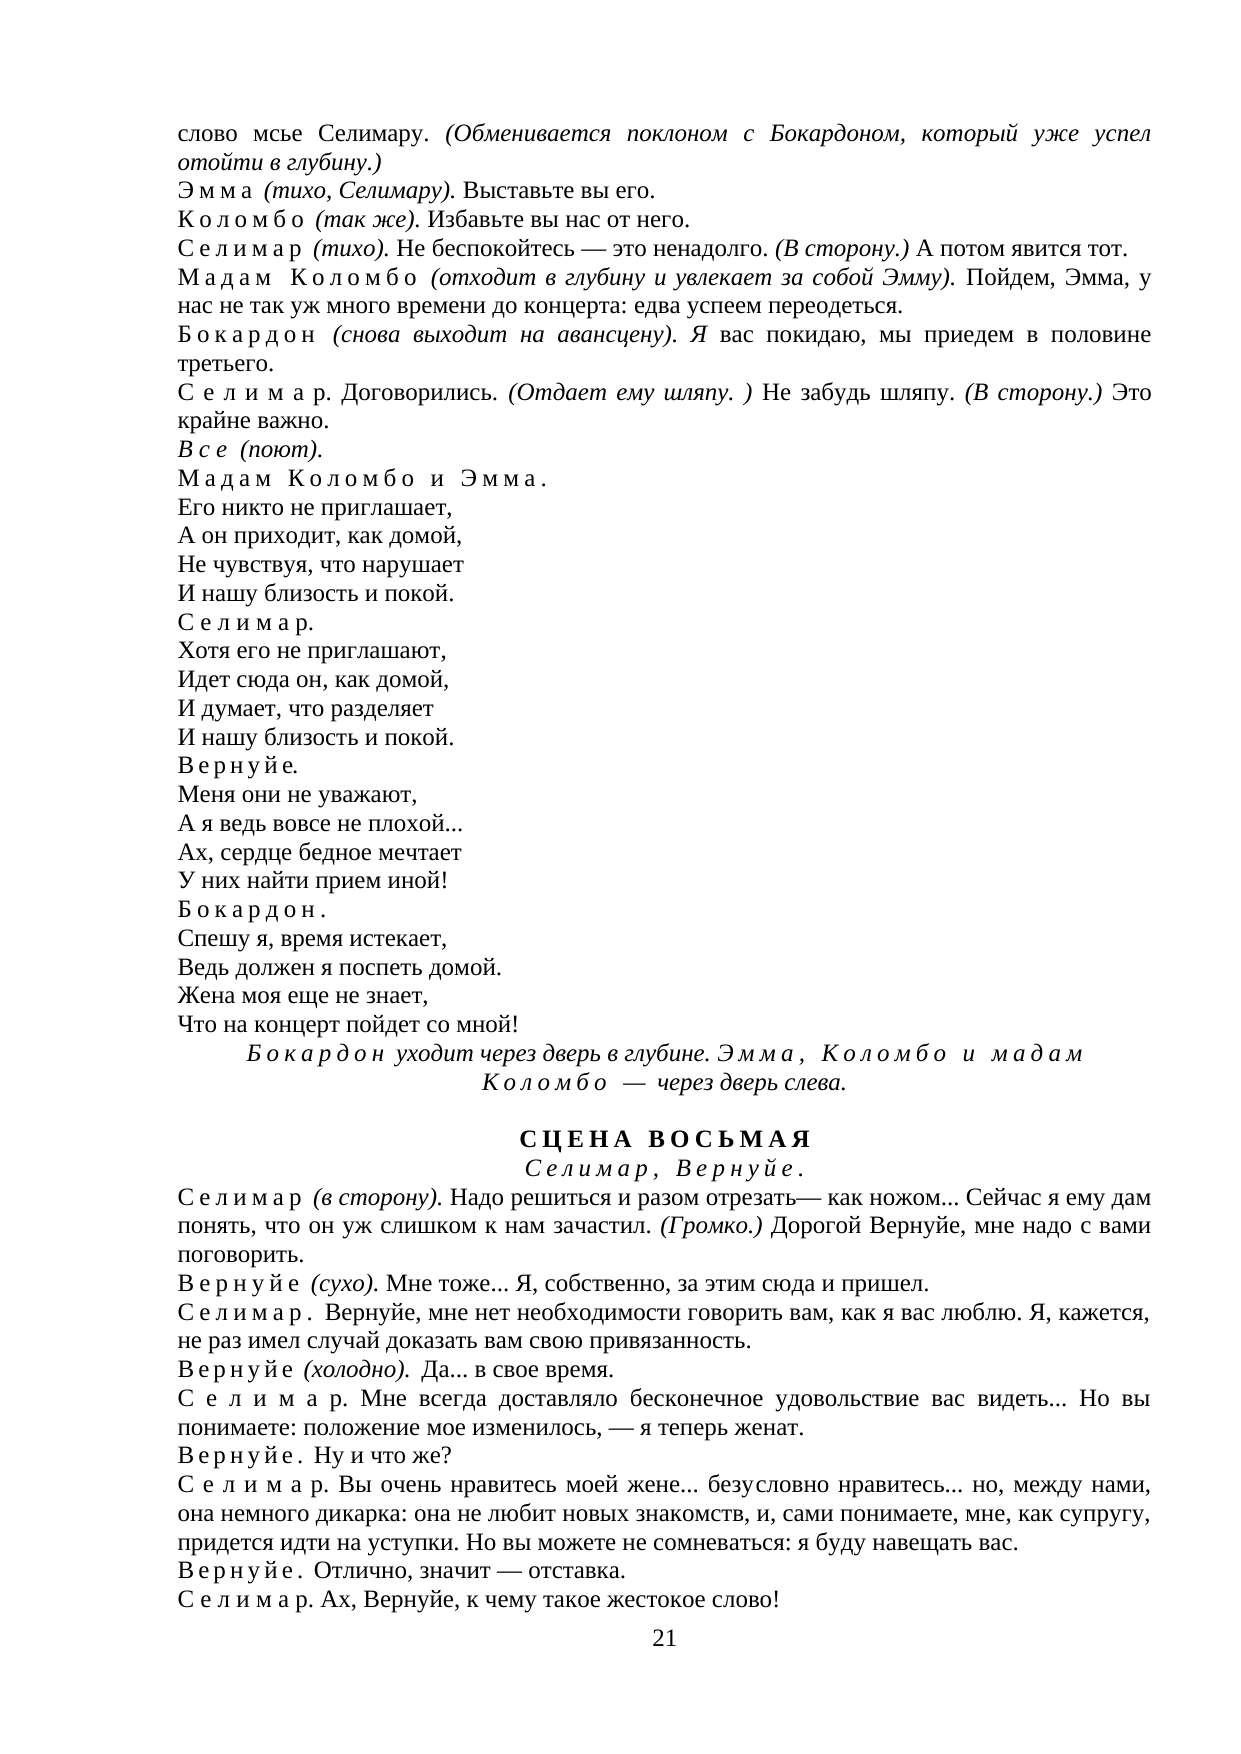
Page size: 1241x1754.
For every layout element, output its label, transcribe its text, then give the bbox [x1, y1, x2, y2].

text Селимар (в сторону). Надо решиться и разом отрезать— как ножом... Сейчас я ему дам понять, что он уж слишком к нам зачастил. (Громко.) Дорогой Вернуйе, мне надо с вами поговорить. [177, 1182, 1152, 1268]
text Мадам Коломбо и Эмма. [177, 463, 1152, 492]
text А я ведь вовсе не плохой... [177, 808, 1152, 837]
text Что на концерт пойдет со мной! [177, 1009, 1152, 1038]
text Все (поют). [177, 434, 1152, 463]
text СЦЕНА ВОСЬМАЯ [177, 1124, 1152, 1153]
text А он приходит, как домой, [177, 521, 1152, 549]
text С е л и м а р. Мне всегда доставляло бесконечное удовольствие вас видеть... Но вы понимаете: положение мое изменилось, — я теперь женат. [177, 1383, 1152, 1441]
text Бокардон. [177, 894, 1152, 923]
text Коломбо (так же). Избавьте вы нас от него. [177, 204, 1152, 233]
text Не чувствуя, что нарушает [177, 549, 1152, 578]
text Спешу я, время истекает, [177, 923, 1152, 952]
text В е р н у й е. [177, 751, 1152, 779]
text Его никто не приглашает, [177, 492, 1152, 521]
text И нашу близость и покой. [177, 722, 1152, 751]
text Бокардон уходит через дверь в глубине. Эмма, Коломбо и мадам Коломбо — через дверь слева. [177, 1038, 1152, 1096]
text Селимар, Вернуйе. [177, 1153, 1152, 1182]
text И думает, что разделяет [177, 693, 1152, 722]
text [177, 118, 1152, 176]
text У них найти прием иной! [177, 866, 1152, 894]
text С е л и м а р. Вы очень нравитесь моей жене... безусловно нравитесь... но, между нами, она немного дикарка: она не любит новых знакомств, и, сами понимаете, мне, как супругу, придется идти на уступки. Но вы можете не сомневаться: я буду навещать вас. [177, 1469, 1152, 1556]
text С е л и м а р. Ах, Вернуйе, к чему такое жестокое слово! [177, 1584, 1152, 1613]
text Ах, сердце бедное мечтает [177, 837, 1152, 866]
text Мадам Коломбо (отходит в глубину и увлекает за собой Эмму). Пойдем, Эмма, у нас не так уж много времени до концерта: едва успеем переодеться. [177, 262, 1152, 319]
text И нашу близость и покой. [177, 578, 1152, 607]
text Селимар (тихо). Не беспокойтесь — это ненадолго. (В сторону.) А потом явится тот. [177, 233, 1152, 262]
text Вернуйе. Ну и что же? [177, 1441, 1152, 1469]
text С е л и м а р. Договорились. (Отдает ему шляпу. ) Не забудь шляпу. (В сторону.) Это крайне важно. [177, 377, 1152, 434]
text Ведь должен я поспеть домой. [177, 952, 1152, 981]
text Вернуйе (сухо). Мне тоже... Я, собственно, за этим сюда и пришел. [177, 1268, 1152, 1297]
text Вернуйе. Отлично, значит — отставка. [177, 1556, 1152, 1584]
text Жена моя еще не знает, [177, 981, 1152, 1009]
text Вернуйе (холодно). Да... в свое время. [177, 1354, 1152, 1383]
text Селимар. Вернуйе, мне нет необходимости говорить вам, как я вас люблю. Я, кажется, не раз имел случай доказать вам свою привязанность. [177, 1297, 1152, 1354]
text С е л и м а р. [177, 607, 1152, 636]
text Эмма (тихо, Селимару). Выставьте вы его. [177, 176, 1152, 204]
text Хотя его не приглашают, [177, 636, 1152, 664]
text Меня они не уважают, [177, 779, 1152, 808]
text Бокардон (снова выходит на авансцену). Я вас покидаю, мы приедем в половине третьего. [177, 319, 1152, 377]
text Идет сюда он, как домой, [177, 664, 1152, 693]
